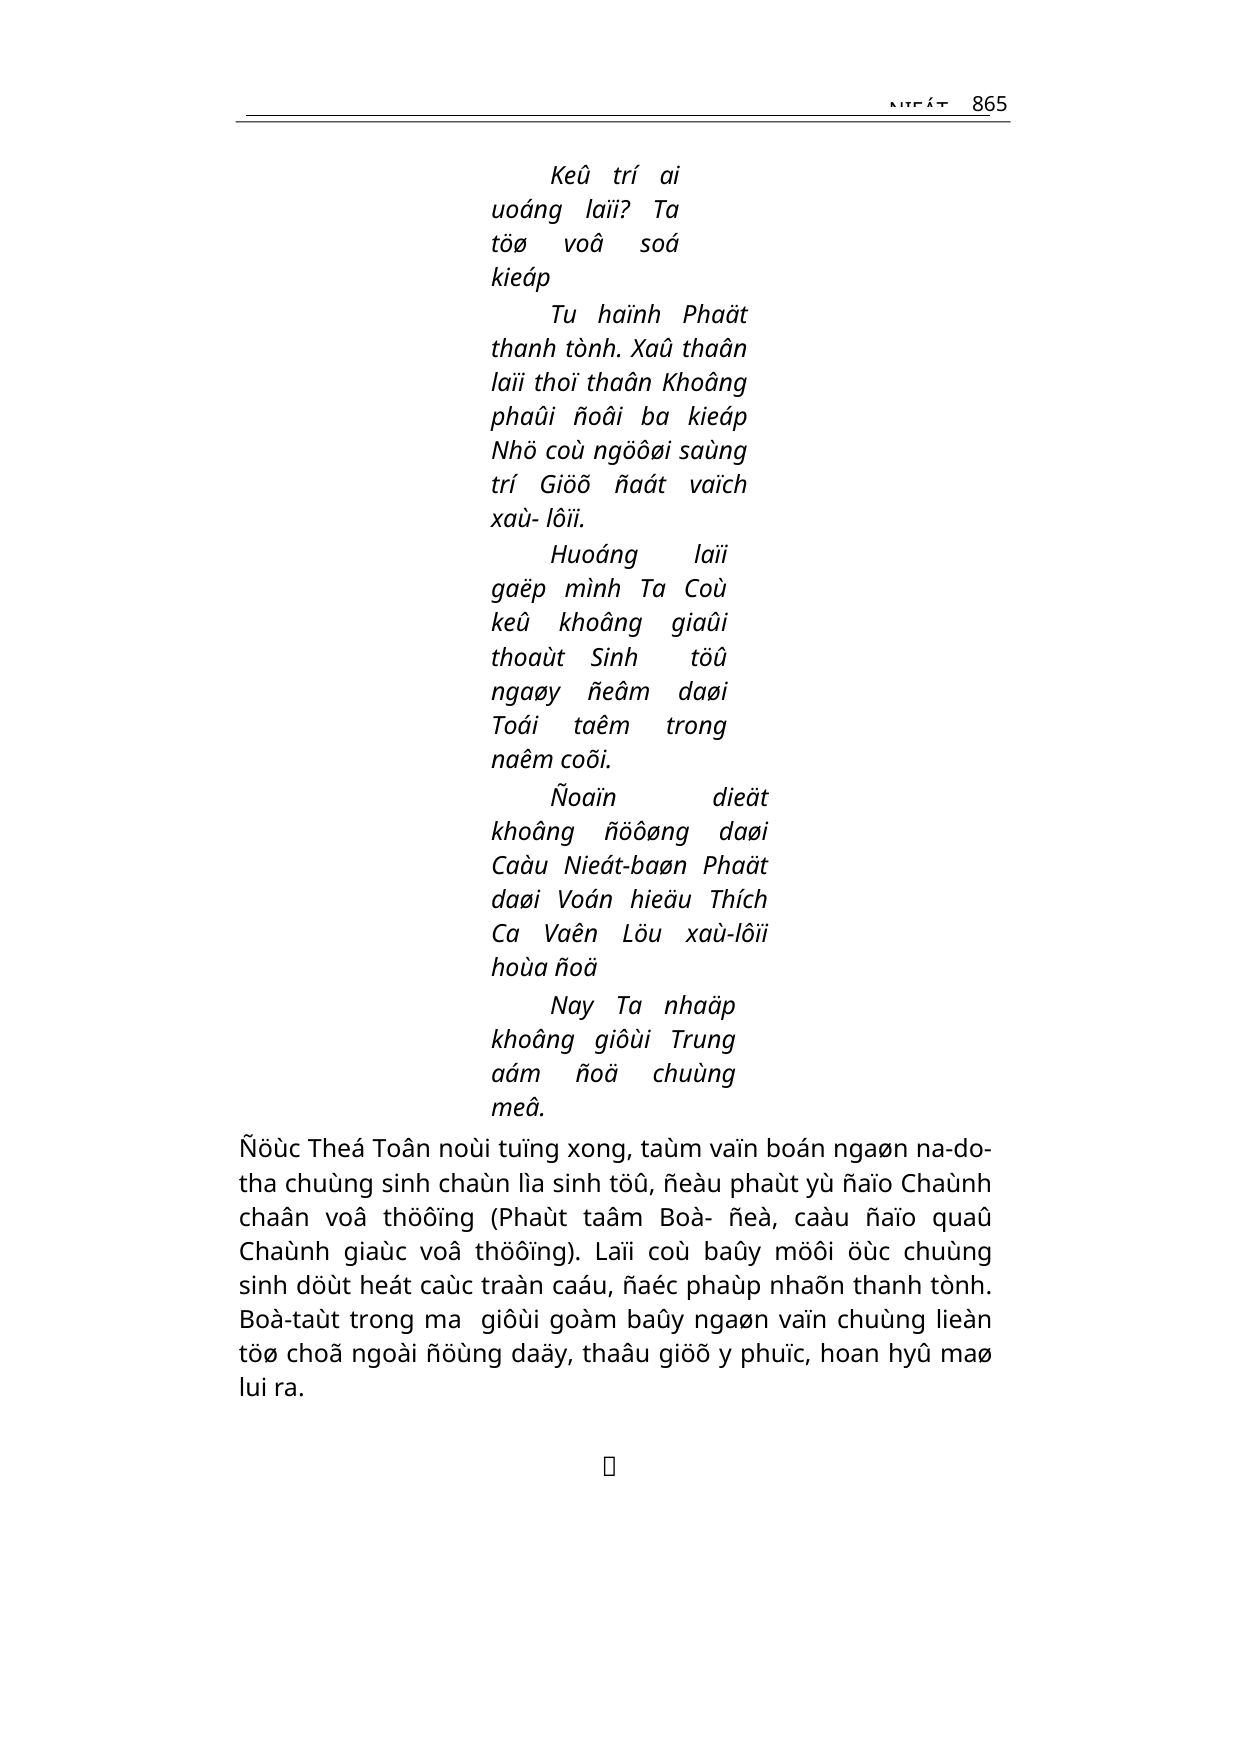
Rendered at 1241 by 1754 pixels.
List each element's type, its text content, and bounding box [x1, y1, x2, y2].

text Nay Ta nhaäp khoâng giôùi Trung aám ñoä chuùng meâ. [491, 987, 736, 1124]
text Tu haïnh Phaät thanh tònh. Xaû thaân laïi thoï thaân Khoâng phaûi ñoâi ba kieáp Nhö coù ngöôøi saùng trí Giöõ ñaát vaïch xaù- lôïi. [491, 296, 748, 535]
text 865 [175, 89, 1007, 118]
text Keû trí ai uoáng laïi? Ta töø voâ soá kieáp [491, 157, 679, 294]
text  [175, 1447, 1043, 1484]
text Huoáng laïi gaëp mình Ta Coù keû khoâng giaûi thoaùt Sinh töû ngaøy ñeâm daøi Toái taêm trong naêm coõi. [491, 537, 727, 775]
text Ñoaïn dieät khoâng ñöôøng daøi Caàu Nieát-baøn Phaät daøi Voán hieäu Thích Ca Vaên Löu xaù-lôïi hoùa ñoä [491, 779, 768, 984]
text Ñöùc Theá Toân noùi tuïng xong, taùm vaïn boán ngaøn na-do-tha chuùng sinh chaùn lìa sinh töû, ñeàu phaùt yù ñaïo Chaùnh chaân voâ thöôïng (Phaùt taâm Boà- ñeà, caàu ñaïo quaû Chaùnh giaùc voâ thöôïng). Laïi coù baûy möôi öùc chuùng sinh döùt heát caùc traàn caáu, ñaéc phaùp nhaõn thanh tònh. Boà-taùt trong ma giôùi goàm baûy ngaøn vaïn chuùng lieàn töø choã ngoài ñöùng daäy, thaâu giöõ y phuïc, hoan hyû maø lui ra. [239, 1131, 993, 1404]
